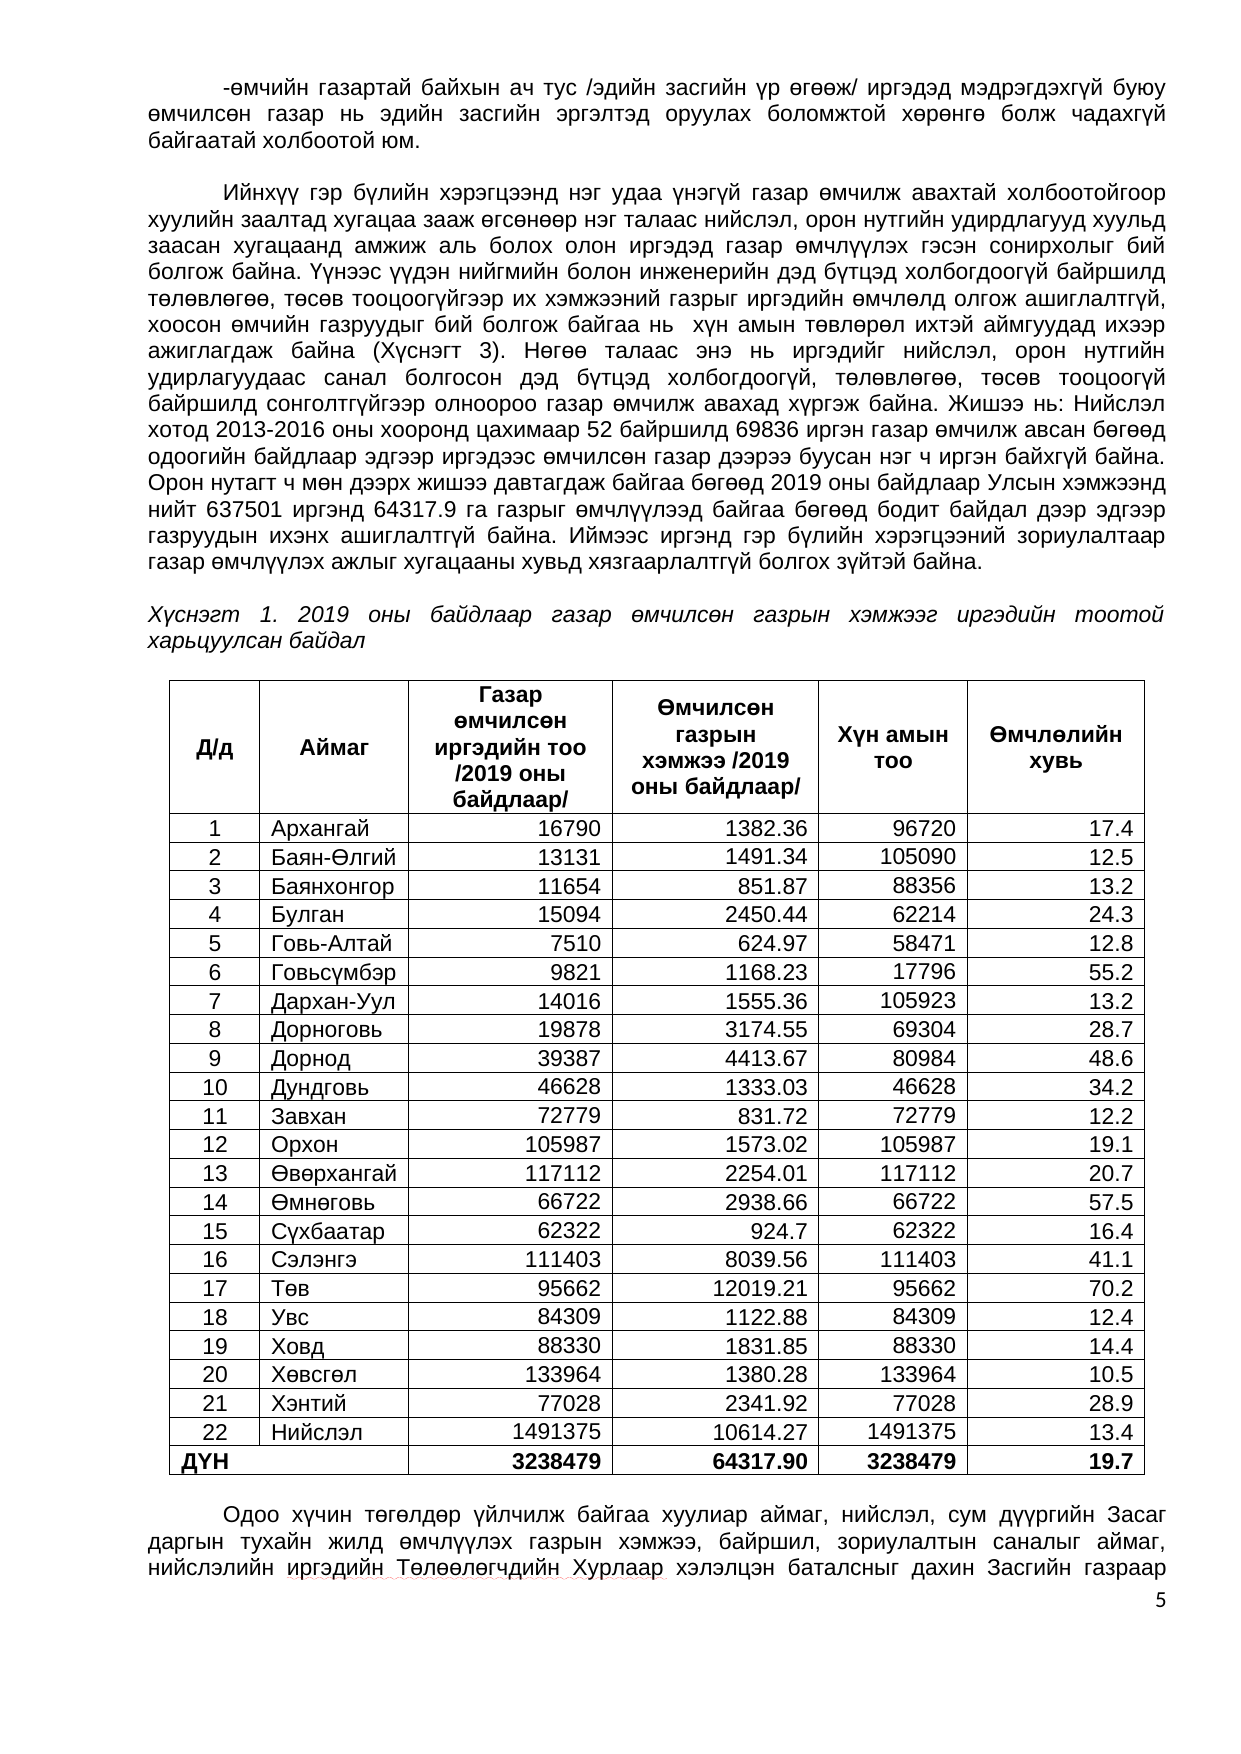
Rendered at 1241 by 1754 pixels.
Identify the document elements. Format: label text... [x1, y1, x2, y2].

table_cell 72779 [819, 1101, 967, 1129]
table_cell 7 [170, 986, 259, 1014]
table_cell 15094 [409, 900, 612, 928]
table_cell 3 [170, 871, 259, 899]
table_cell 28.9 [968, 1389, 1144, 1417]
table_cell 19.1 [968, 1130, 1144, 1158]
table_cell 1573.02 [613, 1130, 818, 1158]
table_cell 13131 [409, 843, 612, 870]
table_cell Өвөрхангай [260, 1159, 408, 1187]
table_cell 20.7 [968, 1159, 1144, 1187]
table_cell 46628 [819, 1073, 967, 1100]
table_cell 3238479 [819, 1446, 967, 1474]
table_cell 1555.36 [613, 986, 818, 1014]
table_cell 105987 [409, 1130, 612, 1158]
table_cell 70.2 [968, 1274, 1144, 1302]
table_cell 48.6 [968, 1044, 1144, 1072]
table_cell 117112 [409, 1159, 612, 1187]
table_cell 1168.23 [613, 958, 818, 985]
table_header Хүн амын тоо [819, 681, 967, 813]
table_cell 16.4 [968, 1216, 1144, 1244]
table_cell 10.5 [968, 1360, 1144, 1388]
table_cell 4 [170, 900, 259, 928]
table_cell 84309 [819, 1303, 967, 1330]
table_cell 7510 [409, 929, 612, 957]
table_cell 12019.21 [613, 1274, 818, 1302]
table_cell 17 [170, 1274, 259, 1302]
table_cell 1831.85 [613, 1331, 818, 1359]
table_cell 88356 [819, 871, 967, 899]
table_cell 10 [170, 1073, 259, 1100]
table_cell 12.5 [968, 843, 1144, 870]
table_cell Увс [260, 1303, 408, 1330]
table_cell 21 [170, 1389, 259, 1417]
table_cell 12 [170, 1130, 259, 1158]
table_cell 9821 [409, 958, 612, 985]
table_cell Нийслэл [260, 1418, 408, 1445]
table_cell 39387 [409, 1044, 612, 1072]
text Ийнхүү гэр бүлийн хэрэгцээнд нэг удаа үнэгүй газар өмчилж авахтай холбоотойгоор хуулийн заалтад хугацаа зааж өгсөнөөр нэг талаас нийслэл, орон нутгийн удирдлагууд хуульд заасан хугацаанд амжиж аль болох олон иргэдэд газар өмчлүүлэх гэсэн сонирхолыг бий болгож байна. Үүнээс үүдэн нийгмийн болон инженерийн дэд бүтцэд холбогдоогүй байршилд төлөвлөгөө, төсөв тооцоогүйгээр их хэмжээний газрыг иргэдийн өмчлөлд олгож ашиглалтгүй, хоосон өмчийн газруудыг бий болгож байгаа нь хүн амын төвлөрөл ихтэй аймгуудад ихээр ажиглагдаж байна (Хүснэгт 3). Нөгөө талаас энэ нь иргэдийг нийслэл, орон нутгийн удирлагуудаас санал болгосон дэд бүтцэд холбогдоогүй, төлөвлөгөө, төсөв тооцоогүй байршилд сонголтгүйгээр олноороо газар өмчилж авахад хүргэж байна. Жишээ нь: Нийслэл хотод 2013-2016 оны хооронд цахимаар 52 байршилд 69836 иргэн газар өмчилж авсан бөгөөд одоогийн байдлаар эдгээр иргэдээс өмчилсөн газар дээрээ буусан нэг ч иргэн байхгүй байна. Орон нутагт ч мөн дээрх жишээ давтагдаж байгаа бөгөөд 2019 оны байдлаар Улсын хэмжээнд нийт 637501 иргэнд 64317.9 га газрыг өмчлүүлээд байгаа бөгөөд бодит байдал дээр эдгээр газруудын ихэнх ашиглалтгүй байна. Иймээс иргэнд гэр бүлийн хэрэгцээний зориулалтаар газар өмчлүүлэх ажлыг хугацааны хувьд хязгаарлалтгүй болгох зүйтэй байна. [148, 179, 1167, 574]
table_cell 58471 [819, 929, 967, 957]
table_cell 831.72 [613, 1101, 818, 1129]
table_cell 80984 [819, 1044, 967, 1072]
table_cell 1 [170, 814, 259, 842]
table_cell 12.8 [968, 929, 1144, 957]
table_cell 5 [170, 929, 259, 957]
table_cell 2938.66 [613, 1188, 818, 1215]
table_cell 1491375 [409, 1418, 612, 1445]
table_cell Ховд [260, 1331, 408, 1359]
table_cell 84309 [409, 1303, 612, 1330]
table_cell 14016 [409, 986, 612, 1014]
table_cell 3238479 [409, 1446, 612, 1474]
table_cell Говь-Алтай [260, 929, 408, 957]
text -өмчийн газартай байхын ач тус /эдийн засгийн үр өгөөж/ иргэдэд мэдрэгдэхгүй буюу өмчилсөн газар нь эдийн засгийн эргэлтэд оруулах боломжтой хөрөнгө болж чадахгүй байгаатай холбоотой юм. [148, 74, 1167, 153]
table_cell 69304 [819, 1015, 967, 1043]
table_cell Завхан [260, 1101, 408, 1129]
table_cell 19 [170, 1331, 259, 1359]
table_cell 16 [170, 1245, 259, 1273]
table_cell Өмнөговь [260, 1188, 408, 1215]
table_cell 16790 [409, 814, 612, 842]
table_cell 19.7 [968, 1446, 1144, 1474]
table_cell 851.87 [613, 871, 818, 899]
table_cell 66722 [409, 1188, 612, 1215]
table_cell 13.2 [968, 986, 1144, 1014]
table_cell 117112 [819, 1159, 967, 1187]
table_cell 62214 [819, 900, 967, 928]
table_cell 924.7 [613, 1216, 818, 1244]
table_cell 72779 [409, 1101, 612, 1129]
text Хүснэгт 1. 2019 оны байдлаар газар өмчилсөн газрын хэмжээг иргэдийн тоотой харьцуулсан байдал [148, 601, 1167, 654]
table_cell 9 [170, 1044, 259, 1072]
table_header Газар өмчилсөн иргэдийн тоо /2019 оны байдлаар/ [409, 681, 612, 813]
table_cell 6 [170, 958, 259, 985]
table_cell 14 [170, 1188, 259, 1215]
table_cell 96720 [819, 814, 967, 842]
table_cell 8039.56 [613, 1245, 818, 1273]
table_cell 12.4 [968, 1303, 1144, 1330]
table_cell 66722 [819, 1188, 967, 1215]
table_cell 13.4 [968, 1418, 1144, 1445]
table_cell Дундговь [260, 1073, 408, 1100]
table_cell 133964 [409, 1360, 612, 1388]
table_cell Төв [260, 1274, 408, 1302]
table_cell 624.97 [613, 929, 818, 957]
table_cell 11 [170, 1101, 259, 1129]
table_header Д/д [170, 681, 259, 813]
table_cell 10614.27 [613, 1418, 818, 1445]
table_cell Баянхонгор [260, 871, 408, 899]
table_cell 20 [170, 1360, 259, 1388]
table_cell 111403 [409, 1245, 612, 1273]
table_cell 2341.92 [613, 1389, 818, 1417]
table_cell 1491.34 [613, 843, 818, 870]
table_cell 19878 [409, 1015, 612, 1043]
table_cell 46628 [409, 1073, 612, 1100]
table_cell 57.5 [968, 1188, 1144, 1215]
table_cell Дорнод [260, 1044, 408, 1072]
table_cell Сэлэнгэ [260, 1245, 408, 1273]
table_cell 1382.36 [613, 814, 818, 842]
table_cell 1333.03 [613, 1073, 818, 1100]
table_cell Дархан-Уул [260, 986, 408, 1014]
table_cell Хэнтий [260, 1389, 408, 1417]
table_cell 13.2 [968, 871, 1144, 899]
table_cell Дорноговь [260, 1015, 408, 1043]
table_cell Говьсүмбэр [260, 958, 408, 985]
table_cell 34.2 [968, 1073, 1144, 1100]
table_cell 1380.28 [613, 1360, 818, 1388]
table_cell 1122.88 [613, 1303, 818, 1330]
table_cell 105923 [819, 986, 967, 1014]
table_cell Архангай [260, 814, 408, 842]
table_cell 12.2 [968, 1101, 1144, 1129]
table_cell 105090 [819, 843, 967, 870]
table_cell 105987 [819, 1130, 967, 1158]
table_cell 4413.67 [613, 1044, 818, 1072]
table_cell 62322 [409, 1216, 612, 1244]
table_cell 11654 [409, 871, 612, 899]
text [148, 1501, 1167, 1581]
table_cell 111403 [819, 1245, 967, 1273]
table_cell 1491375 [819, 1418, 967, 1445]
table_header Аймаг [260, 681, 408, 813]
table_cell 18 [170, 1303, 259, 1330]
table_cell Хөвсгөл [260, 1360, 408, 1388]
table_cell 77028 [409, 1389, 612, 1417]
table_cell 2254.01 [613, 1159, 818, 1187]
table_cell Булган [260, 900, 408, 928]
table_cell 41.1 [968, 1245, 1144, 1273]
table_cell ДYН [170, 1446, 408, 1474]
table_cell 133964 [819, 1360, 967, 1388]
table_cell 15 [170, 1216, 259, 1244]
table_cell 17796 [819, 958, 967, 985]
table_cell 24.3 [968, 900, 1144, 928]
table_cell Баян-Өлгий [260, 843, 408, 870]
table_cell Орхон [260, 1130, 408, 1158]
table_cell 3174.55 [613, 1015, 818, 1043]
table_cell 77028 [819, 1389, 967, 1417]
table_cell 2450.44 [613, 900, 818, 928]
table_cell 13 [170, 1159, 259, 1187]
table_cell 62322 [819, 1216, 967, 1244]
table_cell 88330 [819, 1331, 967, 1359]
table_cell 28.7 [968, 1015, 1144, 1043]
table_header Өмчлөлийн хувь [968, 681, 1144, 813]
table_cell 22 [170, 1418, 259, 1445]
table_cell 95662 [409, 1274, 612, 1302]
table_cell 2 [170, 843, 259, 870]
table_header Өмчилсөн газрын хэмжээ /2019 оны байдлаар/ [613, 681, 818, 813]
table_cell Сүхбаатар [260, 1216, 408, 1244]
table_cell 55.2 [968, 958, 1144, 985]
table_cell 8 [170, 1015, 259, 1043]
table_cell 95662 [819, 1274, 967, 1302]
table_cell 14.4 [968, 1331, 1144, 1359]
table_cell 88330 [409, 1331, 612, 1359]
table_cell 64317.90 [613, 1446, 818, 1474]
table_cell 17.4 [968, 814, 1144, 842]
